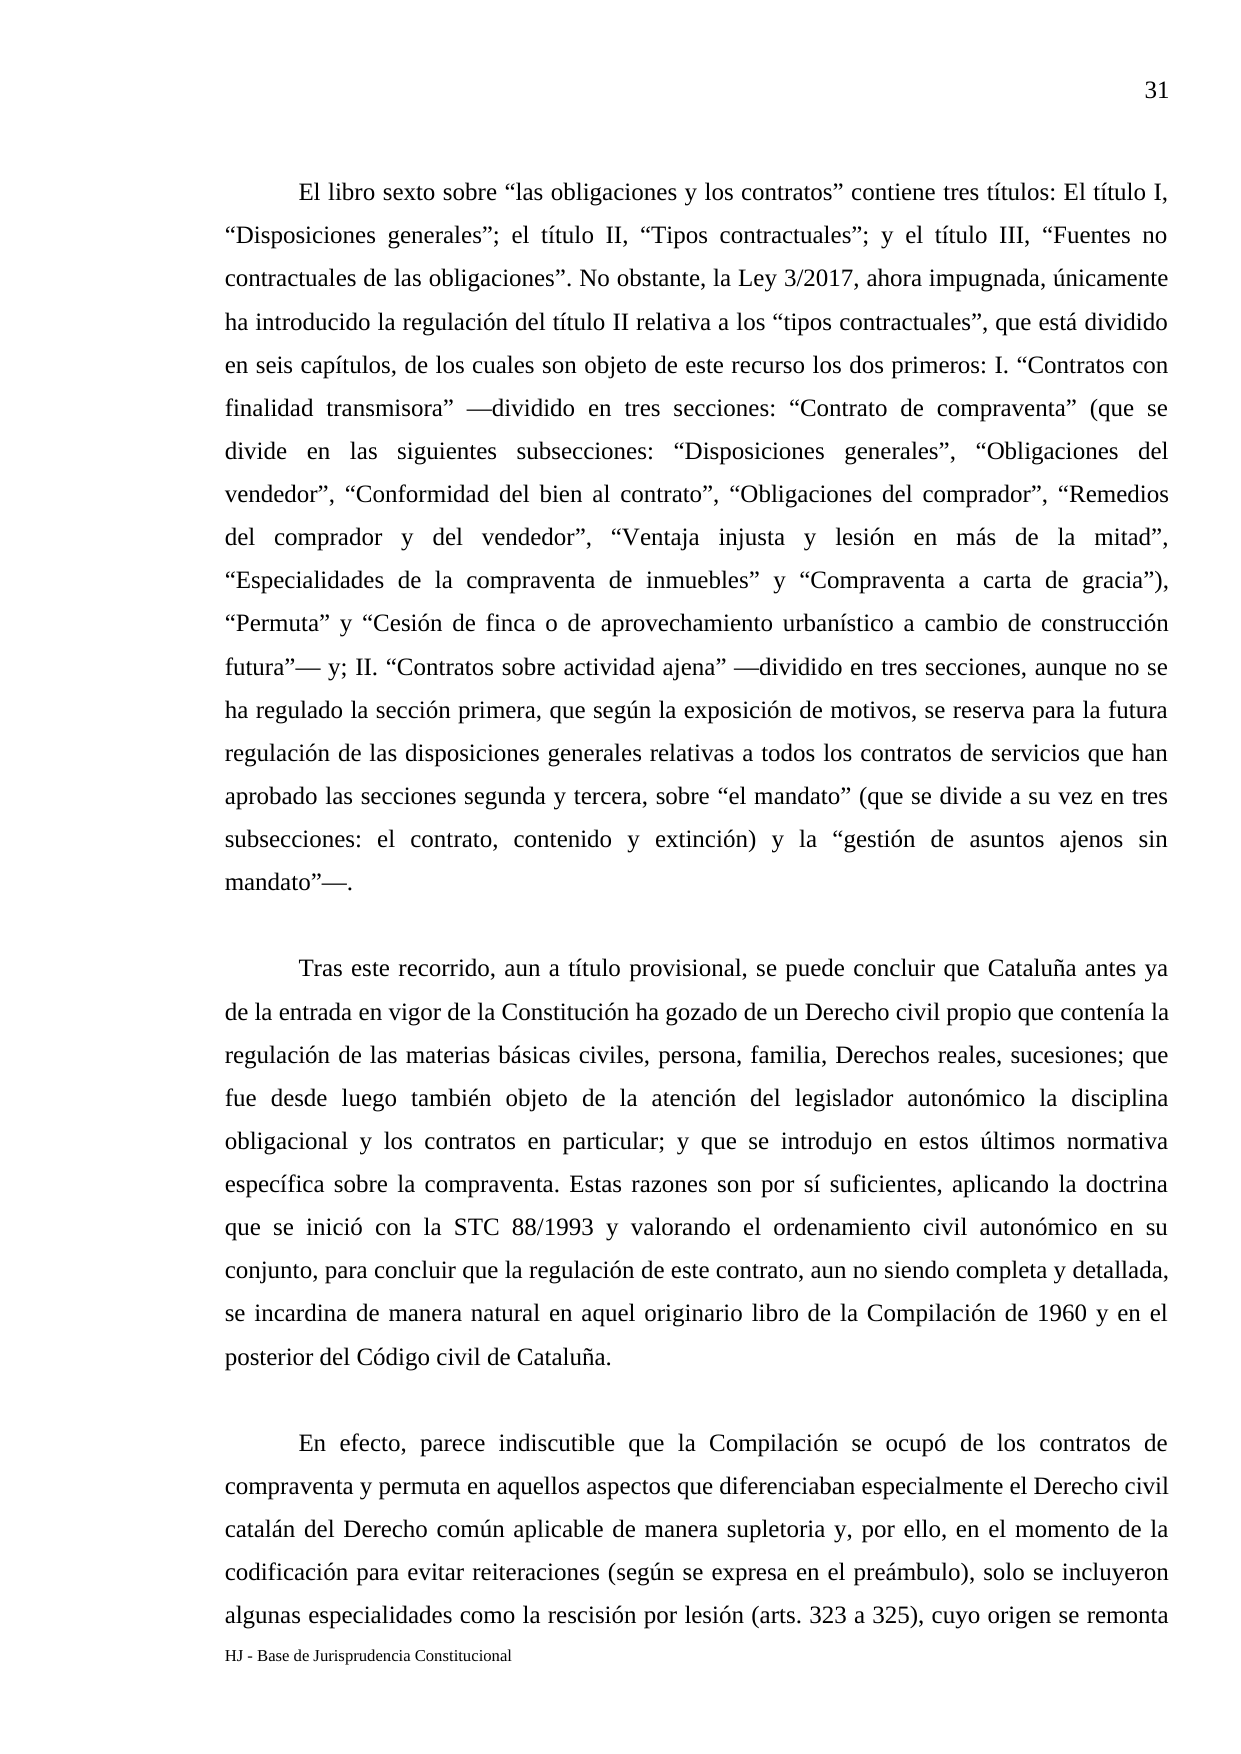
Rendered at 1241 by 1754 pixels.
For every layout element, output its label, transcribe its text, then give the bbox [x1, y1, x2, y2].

text Tras este recorrido, aun a título provisional, se puede concluir que Cataluña antes ya de la entrada en vigor de la Constitución ha gozado de un Derecho civil propio que contenía la regulación de las materias básicas civiles, persona, familia, Derechos reales, sucesiones; que fue desde luego también objeto de la atención del legislador autonómico la disciplina obligacional y los contratos en particular; y que se introdujo en estos últimos normativa específica sobre la compraventa. Estas razones son por sí suficientes, aplicando la doctrina que se inició con la STC 88/1993 y valorando el ordenamiento civil autonómico en su conjunto, para concluir que la regulación de este contrato, aun no siendo completa y detallada, se incardina de manera natural en aquel originario libro de la Compilación de 1960 y en el posterior del Código civil de Cataluña. [224, 953, 1169, 1370]
text El libro sexto sobre “las obligaciones y los contratos” contiene tres títulos: El título I, “Disposiciones generales”; el título II, “Tipos contractuales”; y el título III, “Fuentes no contractuales de las obligaciones”. No obstante, la Ley 3/2017, ahora impugnada, únicamente ha introducido la regulación del título II relativa a los “tipos contractuales”, que está dividido en seis capítulos, de los cuales son objeto de este recurso los dos primeros: I. “Contratos con finalidad transmisora” —dividido en tres secciones: “Contrato de compraventa” (que se divide en las siguientes subsecciones: “Disposiciones generales”, “Obligaciones del vendedor”, “Conformidad del bien al contrato”, “Obligaciones del comprador”, “Remedios del comprador y del vendedor”, “Ventaja injusta y lesión en más de la mitad”, “Especialidades de la compraventa de inmuebles” y “Compraventa a carta de gracia”), “Permuta” y “Cesión de finca o de aprovechamiento urbanístico a cambio de construcción futura”— y; II. “Contratos sobre actividad ajena” —dividido en tres secciones, aunque no se ha regulado la sección primera, que según la exposición de motivos, se reserva para la futura regulación de las disposiciones generales relativas a todos los contratos de servicios que han aprobado las secciones segunda y tercera, sobre “el mandato” (que se divide a su vez en tres subsecciones: el contrato, contenido y extinción) y la “gestión de asuntos ajenos sin mandato”—. [224, 177, 1169, 896]
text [224, 1428, 1169, 1629]
